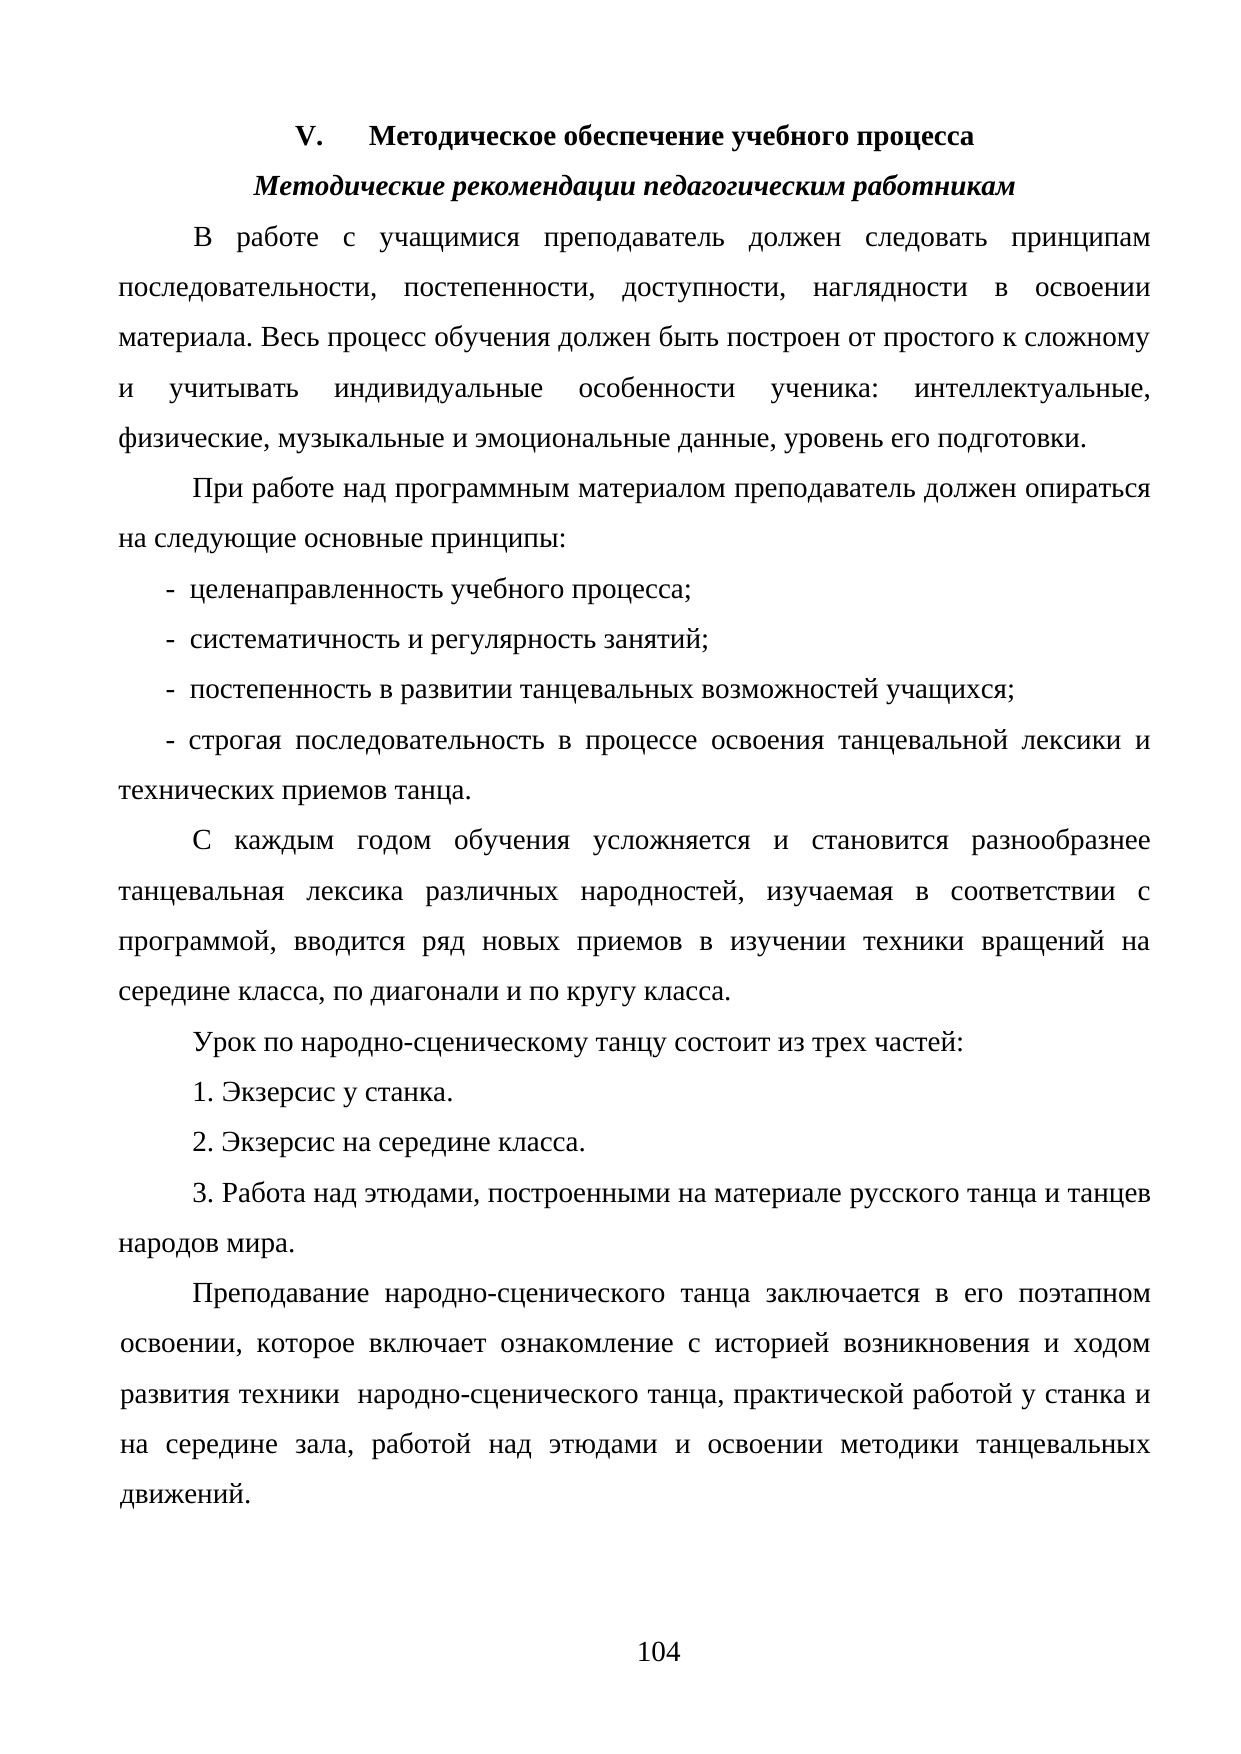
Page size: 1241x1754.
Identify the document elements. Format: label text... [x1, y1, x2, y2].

text - постепенность в развитии танцевальных возможностей учащихся; [118, 672, 1152, 705]
text Урок по народно-сценическому танцу состоит из трех частей: [118, 1024, 1152, 1057]
text В работе с учащимися преподаватель должен следовать принципам последовательности, постепенности, доступности, наглядности в освоении материала. Весь процесс обучения должен быть построен от простого к сложному и учитывать индивидуальные особенности ученика: интеллектуальные, физические, музыкальные и эмоциональные данные, уровень его подготовки. [118, 219, 1152, 453]
text - целенаправленность учебного процесса; [118, 571, 1152, 604]
list Экзерсис у станка. [118, 1074, 1152, 1108]
text - систематичность и регулярность занятий; [118, 621, 1152, 655]
text 2. Экзерсис на середине класса. [118, 1124, 1152, 1158]
text При работе над программным материалом преподаватель должен опираться на следующие основные принципы: [118, 470, 1152, 554]
text Методические рекомендации педагогическим работникам [118, 168, 1152, 202]
text С каждым годом обучения усложняется и становится разнообразнее танцевальная лексика различных народностей, изучаемая в соответствии с программой, вводится ряд новых приемов в изучении техники вращений на середине класса, по диагонали и по кругу класса. [118, 822, 1152, 1007]
list Работа над этюдами, построенными на материале русского танца и танцев народов мира. [118, 1175, 1152, 1258]
list Методическое обеспечение учебного процесса [118, 118, 1152, 152]
text - строгая последовательность в процессе освоения танцевальной лексики и технических приемов танца. [118, 722, 1152, 806]
text Преподавание народно-сценического танца заключается в его поэтапном освоении, которое включает ознакомление с историей возникновения и ходом развития техники народно-сценического танца, практической работой у станка и на середине зала, работой над этюдами и освоении методики танцевальных движений. [120, 1275, 1152, 1510]
